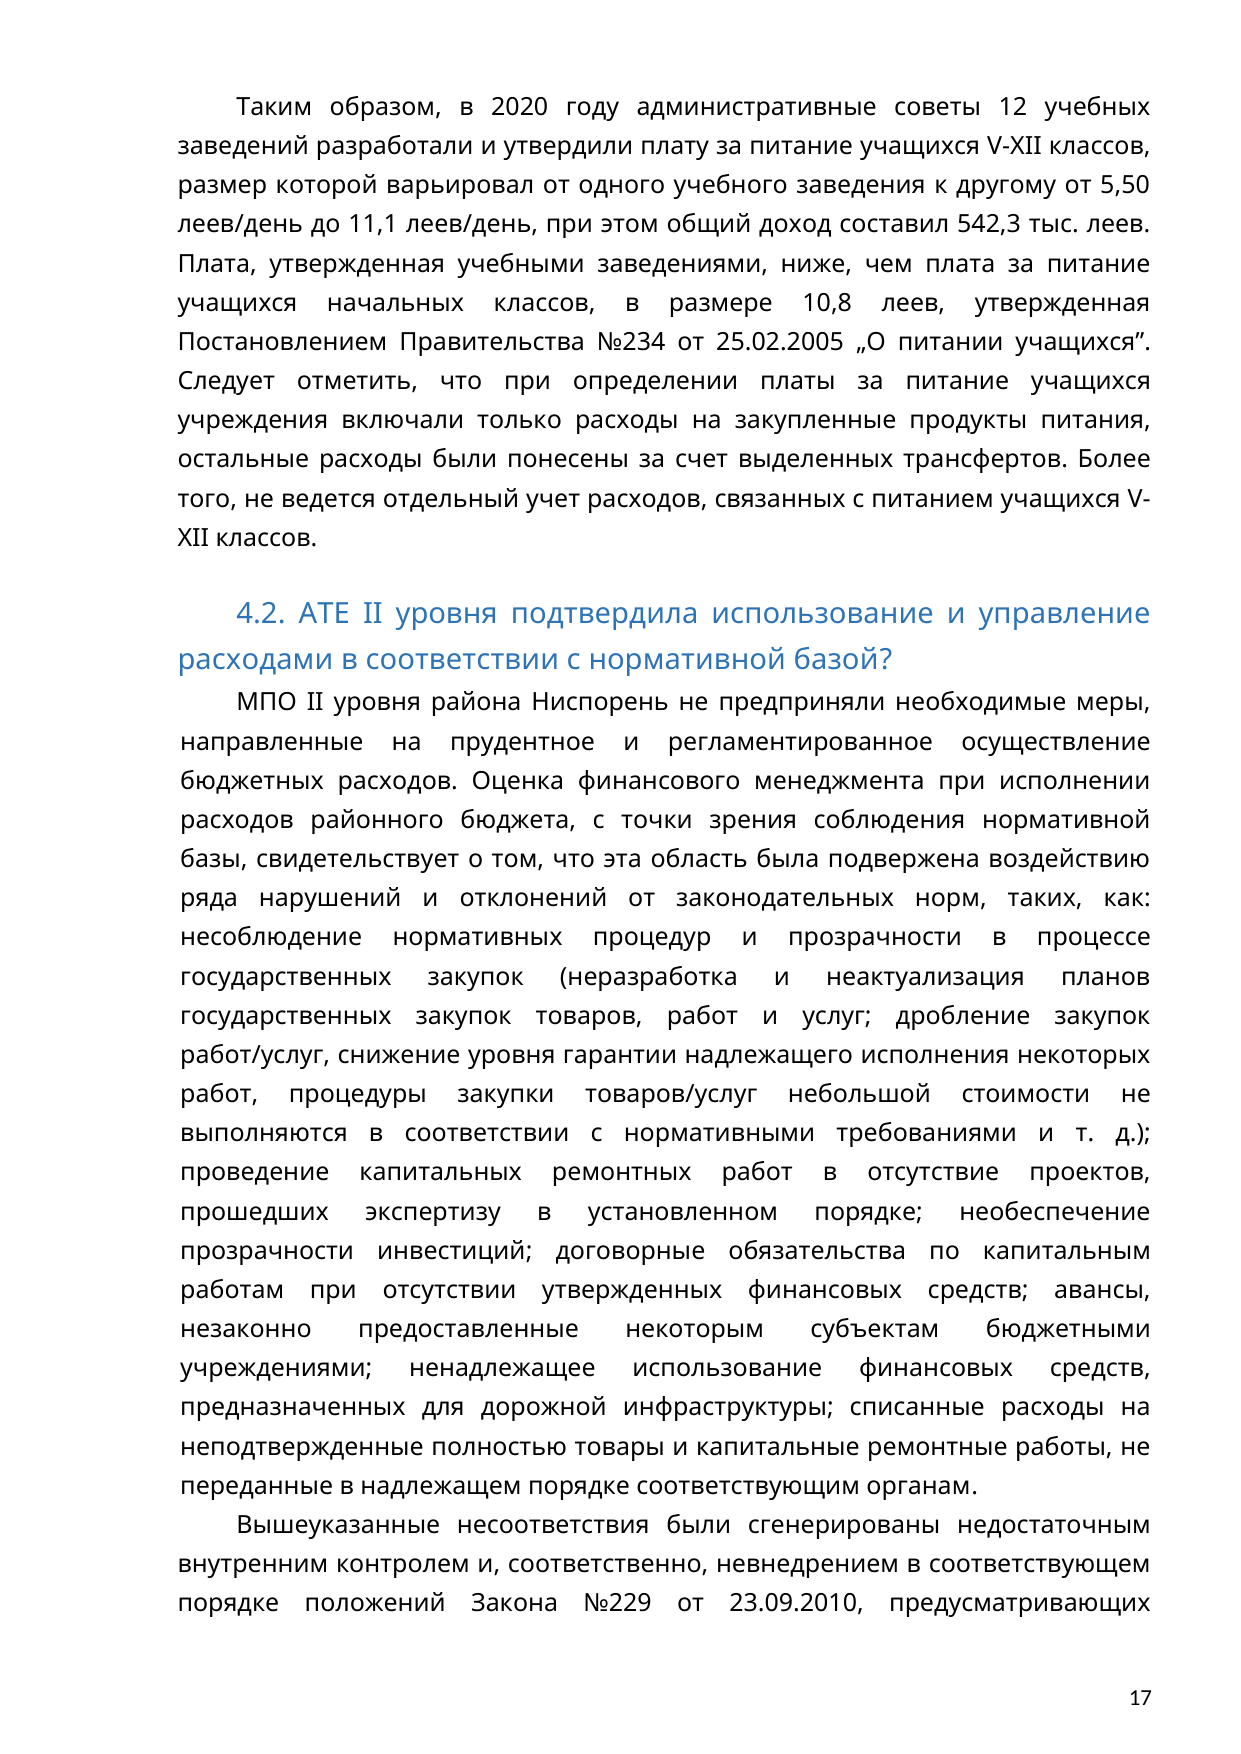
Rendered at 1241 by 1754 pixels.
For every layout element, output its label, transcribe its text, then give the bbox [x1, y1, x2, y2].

list МПО II уровня района Ниспорень не предприняли необходимые меры, направленные на прудентное и регламентированное осуществление бюджетных расходов. Оценка финансового менеджмента при исполнении расходов районного бюджета, с точки зрения соблюдения нормативной базы, свидетельствует о том, что эта область была подвержена воздействию ряда нарушений и отклонений от законодательных норм, таких, как: несоблюдение нормативных процедур и прозрачности в процессе государственных закупок (неразработка и неактуализация планов государственных закупок товаров, работ и услуг; дробление закупок работ/услуг, снижение уровня гарантии надлежащего исполнения некоторых работ, процедуры закупки товаров/услуг небольшой стоимости не выполняются в соответствии с нормативными требованиями и т. д.); проведение капитальных ремонтных работ в отсутствие проектов, прошедших экспертизу в установленном порядке; необеспечение прозрачности инвестиций; договорные обязательства по капитальным работам при отсутствии утвержденных финансовых средств; авансы, незаконно предоставленные некоторым субъектам бюджетными учреждениями; ненадлежащее использование финансовых средств, предназначенных для дорожной инфраструктуры; списанные расходы на неподтвержденные полностью товары и капитальные ремонтные работы, не переданные в надлежащем порядке соответствующим органам. [180, 684, 1152, 1501]
subtitle 4.2. АТЕ II уровня подтвердила использование и управление расходами в соответствии с нормативной базой? [177, 593, 1152, 678]
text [177, 1506, 1152, 1619]
text Таким образом, в 2020 году административные советы 12 учебных заведений разработали и утвердили плату за питание учащихся V-XII классов, размер которой варьировал от одного учебного заведения к другому от 5,50 леев/день до 11,1 леев/день, при этом общий доход составил 542,3 тыс. леев. Плата, утвержденная учебными заведениями, ниже, чем плата за питание учащихся начальных классов, в размере 10,8 леев, утвержденная Постановлением Правительства №234 от 25.02.2005 „О питании учащихся”. Следует отметить, что при определении платы за питание учащихся учреждения включали только расходы на закупленные продукты питания, остальные расходы были понесены за счет выделенных трансфертов. Более того, не ведется отдельный учет расходов, связанных с питанием учащихся V-XII классов. [177, 89, 1152, 553]
